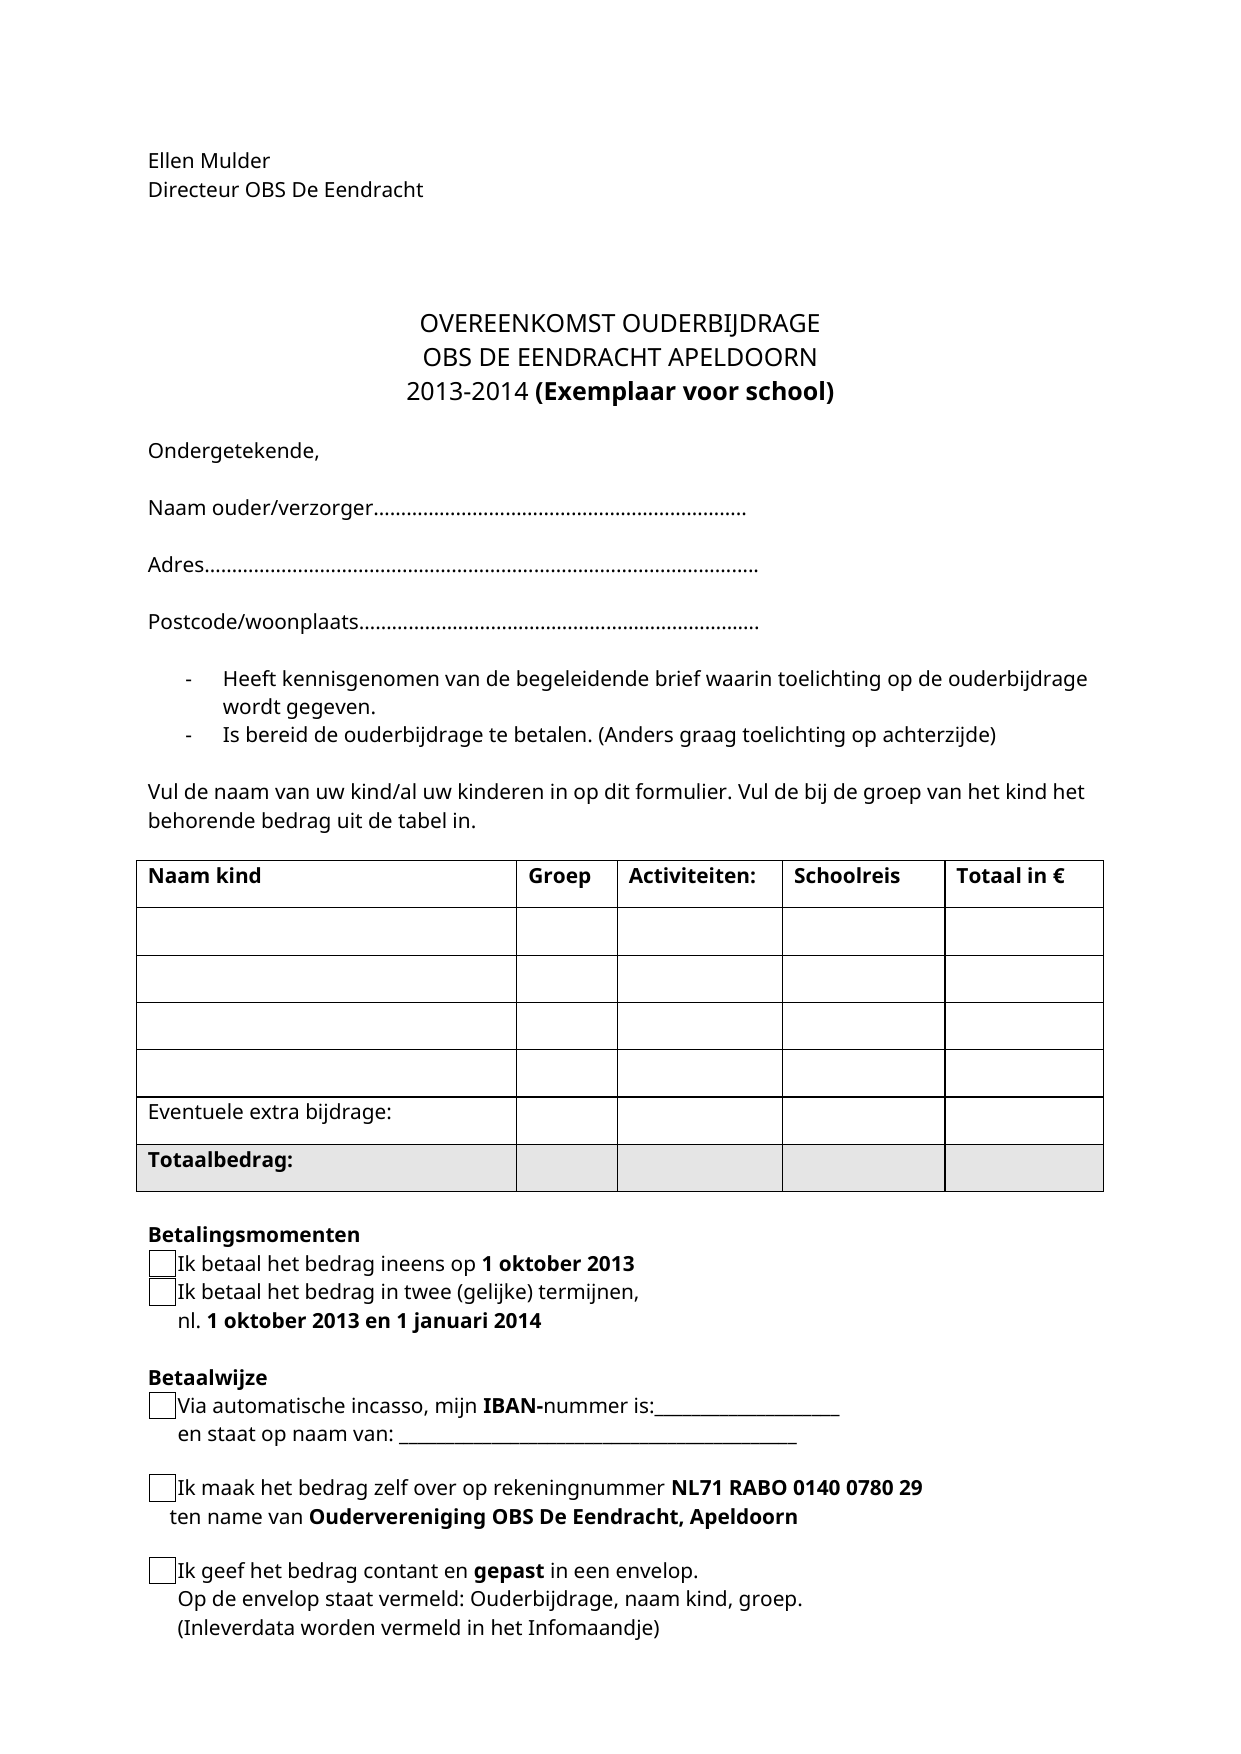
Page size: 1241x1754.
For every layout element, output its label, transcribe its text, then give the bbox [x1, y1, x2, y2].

table_cell [137, 908, 516, 954]
table_cell [618, 1145, 782, 1191]
table_cell [618, 908, 782, 954]
text Ik geef het bedrag contant en gepast in een envelop. Op de envelop staat vermeld: Ouderbijdrage, naam kind, groep. (Inleverdata worden vermeld in het Infomaandje) [148, 1556, 1093, 1667]
text Ik betaal het bedrag ineens op 1 oktober 2013 [148, 1249, 1093, 1277]
table_cell [618, 956, 782, 1002]
table_cell [618, 1003, 782, 1049]
text OBS DE EENDRACHT APELDOORN [148, 340, 1093, 374]
table_header Activiteiten: [618, 861, 782, 907]
text Vul de naam van uw kind/al uw kinderen in op dit formulier. Vul de bij de groep van het kind het behorende bedrag uit de tabel in. [148, 777, 1093, 860]
table_cell [517, 1145, 617, 1191]
table_cell [946, 956, 1103, 1002]
table_header Schoolreis [783, 861, 944, 907]
table_cell [946, 908, 1103, 954]
table_cell [517, 1050, 617, 1096]
table_cell [783, 1145, 944, 1191]
list Is bereid de ouderbijdrage te betalen. (Anders graag toelichting op achterzijde) [185, 721, 1093, 749]
table_cell [783, 908, 944, 954]
table_header Totaal in € [946, 861, 1103, 907]
text 2013-2014 (Exemplaar voor school) [148, 374, 1093, 408]
text Naam ouder/verzorger………………………………………………………….. [148, 493, 1093, 522]
table_cell [946, 1145, 1103, 1191]
table_cell Totaalbedrag: [137, 1145, 516, 1191]
table_cell [517, 1003, 617, 1049]
table_cell [517, 956, 617, 1002]
text Via automatische incasso, mijn IBAN-nummer is:____________________ en staat op naam van: ___________________________________________ [148, 1391, 1093, 1473]
table_cell [517, 908, 617, 954]
table_header Naam kind [137, 861, 516, 907]
list Heeft kennisgenomen van de begeleidende brief waarin toelichting op de ouderbijdrage wordt gegeven. [185, 664, 1093, 721]
table_cell [946, 1098, 1103, 1144]
text Directeur OBS De Eendracht [148, 175, 1093, 203]
table_cell [783, 956, 944, 1002]
text Adres……………………………………………………………………………………….. [148, 550, 1093, 578]
text ten name van Oudervereniging OBS De Eendracht, Apeldoorn [148, 1502, 1093, 1556]
table_cell [946, 1050, 1103, 1096]
text Betaalwijze [148, 1363, 1093, 1391]
text Postcode/woonplaats………………………………………………………………. [148, 607, 1093, 635]
text OVEREENKOMST OUDERBIJDRAGE [148, 306, 1093, 340]
table_cell [137, 956, 516, 1002]
table_cell [783, 1050, 944, 1096]
text Ik betaal het bedrag in twee (gelijke) termijnen, nl. 1 oktober 2013 en 1 januari 2014 [148, 1277, 1093, 1363]
table_cell [618, 1098, 782, 1144]
table_cell [137, 1050, 516, 1096]
text Ondergetekende, [148, 436, 1093, 465]
table_cell Eventuele extra bijdrage: [137, 1098, 516, 1144]
table_cell [618, 1050, 782, 1096]
table_cell [783, 1098, 944, 1144]
table_header Groep [517, 861, 617, 907]
text Ellen Mulder [148, 147, 1093, 175]
table_cell [137, 1003, 516, 1049]
table_cell [517, 1098, 617, 1144]
text Ik maak het bedrag zelf over op rekeningnummer NL71 RABO 0140 0780 29 [148, 1473, 1093, 1502]
text Betalingsmomenten [148, 1220, 1093, 1249]
table_cell [783, 1003, 944, 1049]
table_cell [946, 1003, 1103, 1049]
